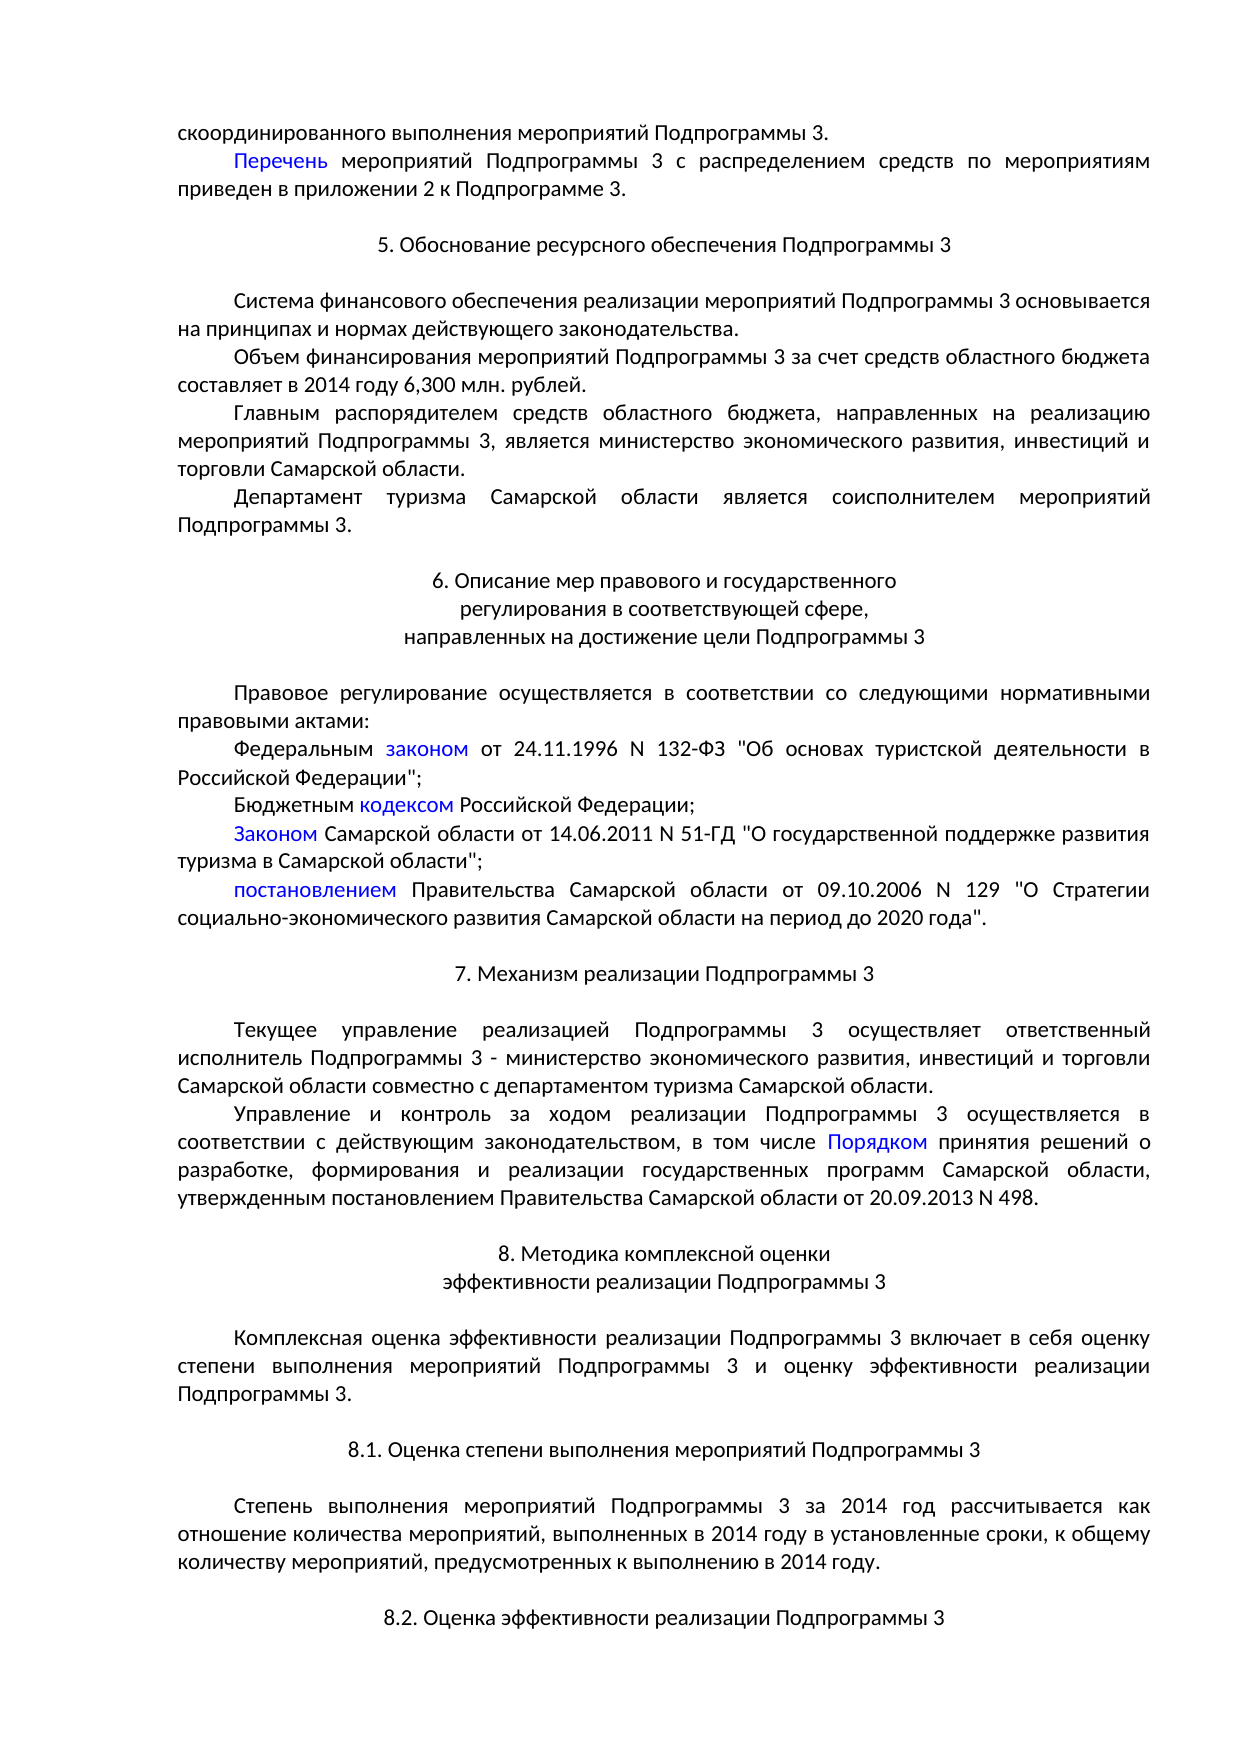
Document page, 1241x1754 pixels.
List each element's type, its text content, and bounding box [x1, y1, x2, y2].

text направленных на достижение цели Подпрограммы 3 [177, 622, 1152, 651]
text Комплексная оценка эффективности реализации Подпрограммы 3 включает в себя оценку степени выполнения мероприятий Подпрограммы 3 и оценку эффективности реализации Подпрограммы 3. [177, 1323, 1152, 1407]
text Законом Самарской области от 14.06.2011 N 51-ГД "О государственной поддержке развития туризма в Самарской области"; [177, 819, 1152, 875]
text Текущее управление реализацией Подпрограммы 3 осуществляет ответственный исполнитель Подпрограммы 3 - министерство экономического развития, инвестиций и торговли Самарской области совместно с департаментом туризма Самарской области. [177, 1015, 1152, 1099]
text Федеральным законом от 24.11.1996 N 132-ФЗ "Об основах туристской деятельности в Российской Федерации"; [177, 734, 1152, 791]
text 8.2. Оценка эффективности реализации Подпрограммы 3 [177, 1603, 1152, 1631]
text Степень выполнения мероприятий Подпрограммы 3 за 2014 год рассчитывается как отношение количества мероприятий, выполненных в 2014 году в установленные сроки, к общему количеству мероприятий, предусмотренных к выполнению в 2014 году. [177, 1491, 1152, 1575]
text 5. Обоснование ресурсного обеспечения Подпрограммы 3 [177, 230, 1152, 258]
text Система финансового обеспечения реализации мероприятий Подпрограммы 3 основывается на принципах и нормах действующего законодательства. [177, 286, 1152, 342]
text регулирования в соответствующей сфере, [177, 594, 1152, 622]
text Объем финансирования мероприятий Подпрограммы 3 за счет средств областного бюджета составляет в 2014 году 6,300 млн. рублей. [177, 342, 1152, 398]
text 7. Механизм реализации Подпрограммы 3 [177, 959, 1152, 987]
text 6. Описание мер правового и государственного [177, 566, 1152, 594]
text Бюджетным кодексом Российской Федерации; [177, 791, 1152, 819]
text 8. Методика комплексной оценки [177, 1239, 1152, 1267]
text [177, 118, 1152, 146]
text Управление и контроль за ходом реализации Подпрограммы 3 осуществляется в соответствии с действующим законодательством, в том числе Порядком принятия решений о разработке, формирования и реализации государственных программ Самарской области, утвержденным постановлением Правительства Самарской области от 20.09.2013 N 498. [177, 1099, 1152, 1211]
text эффективности реализации Подпрограммы 3 [177, 1267, 1152, 1295]
text Департамент туризма Самарской области является соисполнителем мероприятий Подпрограммы 3. [177, 482, 1152, 538]
text постановлением Правительства Самарской области от 09.10.2006 N 129 "О Стратегии социально-экономического развития Самарской области на период до 2020 года". [177, 875, 1152, 931]
text Главным распорядителем средств областного бюджета, направленных на реализацию мероприятий Подпрограммы 3, является министерство экономического развития, инвестиций и торговли Самарской области. [177, 398, 1152, 482]
text 8.1. Оценка степени выполнения мероприятий Подпрограммы 3 [177, 1435, 1152, 1463]
text Перечень мероприятий Подпрограммы 3 с распределением средств по мероприятиям приведен в приложении 2 к Подпрограмме 3. [177, 146, 1152, 202]
text Правовое регулирование осуществляется в соответствии со следующими нормативными правовыми актами: [177, 678, 1152, 734]
